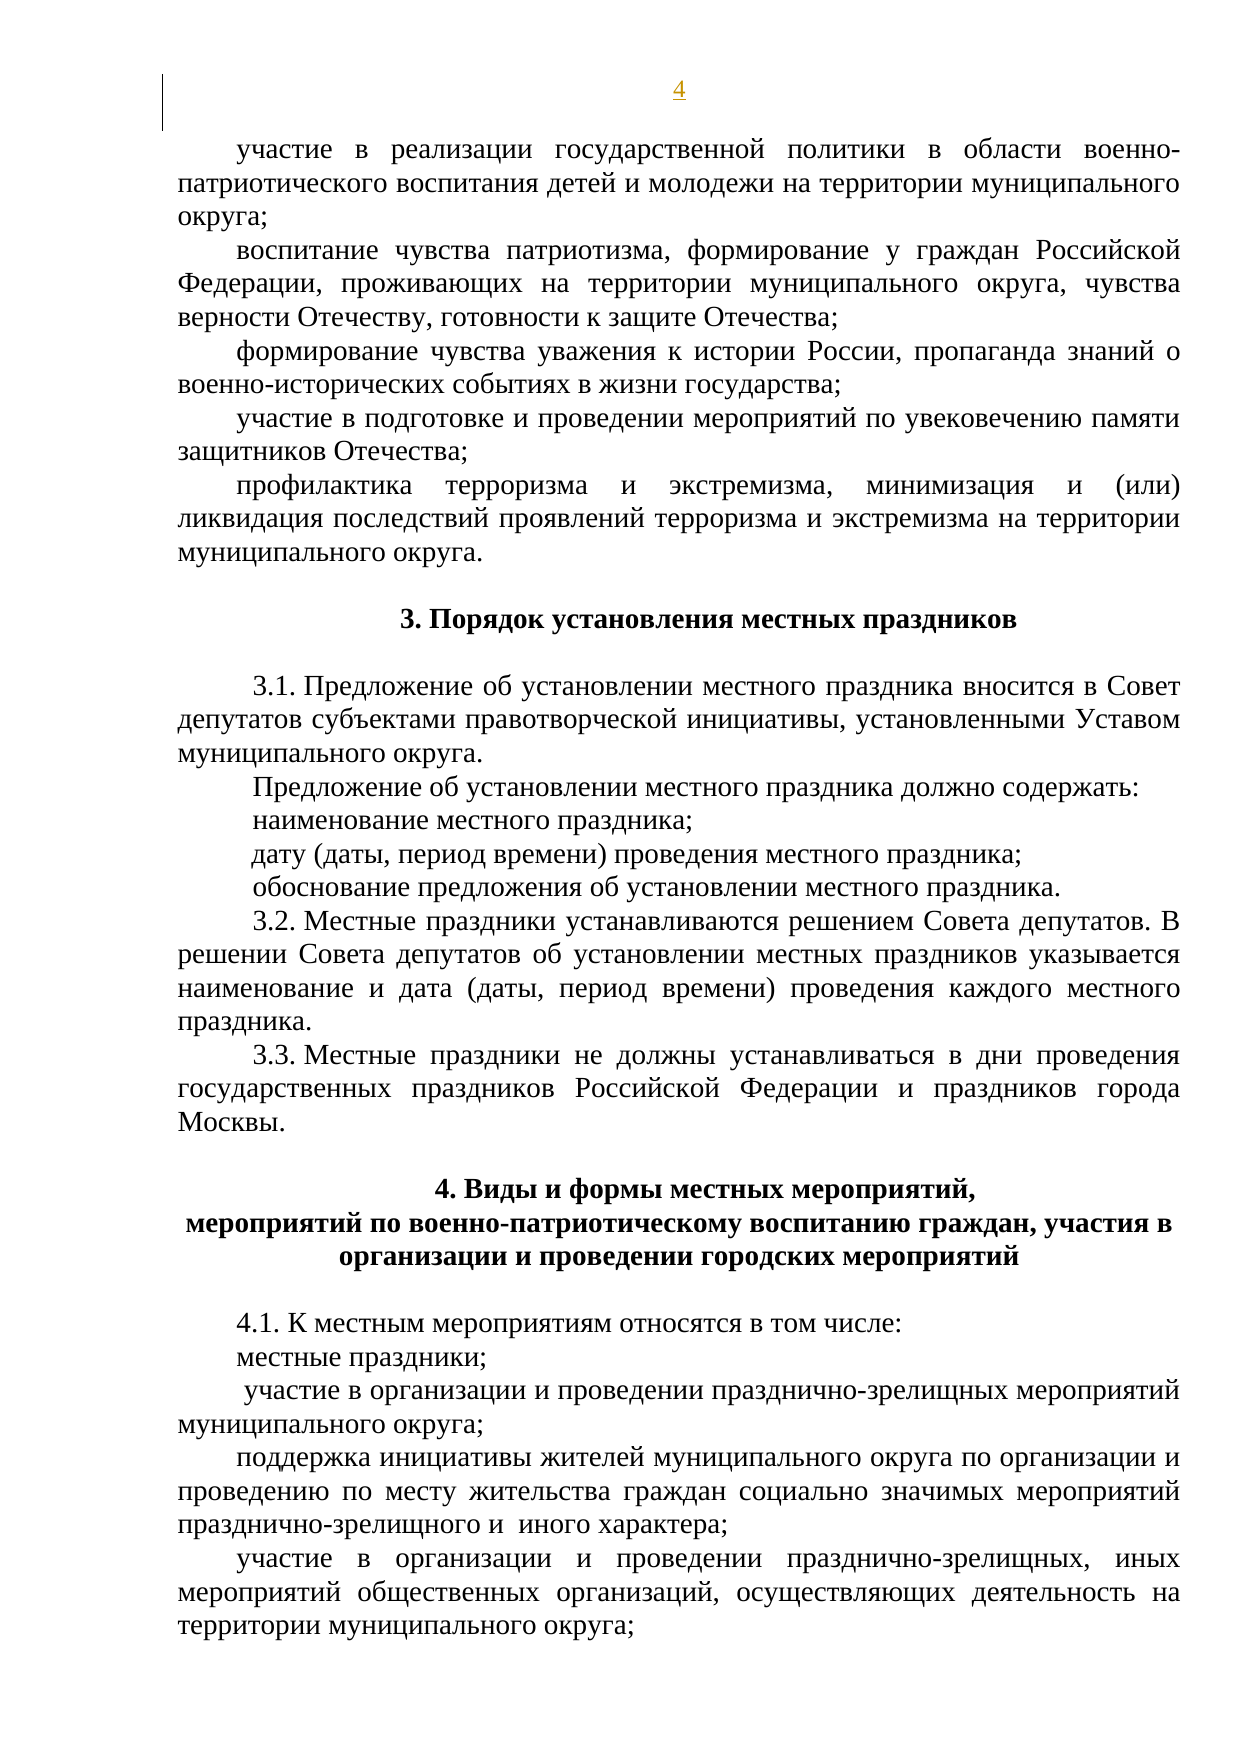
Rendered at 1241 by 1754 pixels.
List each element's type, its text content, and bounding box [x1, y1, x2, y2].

text наименование местного праздника; [177, 802, 1181, 836]
text участие в реализации государственной политики в области военно-патриотического воспитания детей и молодежи на территории муниципального округа; [177, 131, 1181, 232]
text 3.1. Предложение об установлении местного праздника вносится в Совет депутатов субъектами правотворческой инициативы, установленными Уставом муниципального округа. [177, 668, 1181, 769]
text формирование чувства уважения к истории России, пропаганда знаний о военно-исторических событиях в жизни государства; [177, 333, 1181, 400]
text 3.3. Местные праздники не должны устанавливаться в дни проведения государственных праздников Российской Федерации и праздников города Москвы. [177, 1037, 1181, 1138]
text Предложение об установлении местного праздника должно содержать: [177, 769, 1181, 802]
text участие в организации и проведении празднично-зрелищных мероприятий муниципального округа; [177, 1372, 1181, 1439]
text 4.1. К местным мероприятиям относятся в том числе: [177, 1305, 1181, 1339]
text дату (даты, период времени) проведения местного праздника; [177, 836, 1181, 869]
text поддержка инициативы жителей муниципального округа по организации и проведению по месту жительства граждан социально значимых мероприятий празднично-зрелищного и иного характера; [177, 1439, 1181, 1540]
text участие в организации и проведении празднично-зрелищных, иных мероприятий общественных организаций, осуществляющих деятельность на территории муниципального округа; [177, 1540, 1181, 1641]
text воспитание чувства патриотизма, формирование у граждан Российской Федерации, проживающих на территории муниципального округа, чувства верности Отечеству, готовности к защите Отечества; [177, 232, 1181, 333]
text местные праздники; [177, 1339, 1181, 1372]
text 3.2. Местные праздники устанавливаются решением Совета депутатов. В решении Совета депутатов об установлении местных праздников указывается наименование и дата (даты, период времени) проведения каждого местного праздника. [177, 903, 1181, 1037]
text участие в подготовке и проведении мероприятий по увековечению памяти защитников Отечества; [177, 400, 1181, 467]
text 3. Порядок установления местных праздников [177, 601, 1181, 634]
text 4. Виды и формы местных мероприятий, мероприятий по военно-патриотическому воспитанию граждан, участия в организации и проведении городских мероприятий [177, 1171, 1181, 1272]
text обоснование предложения об установлении местного праздника. [177, 869, 1181, 903]
